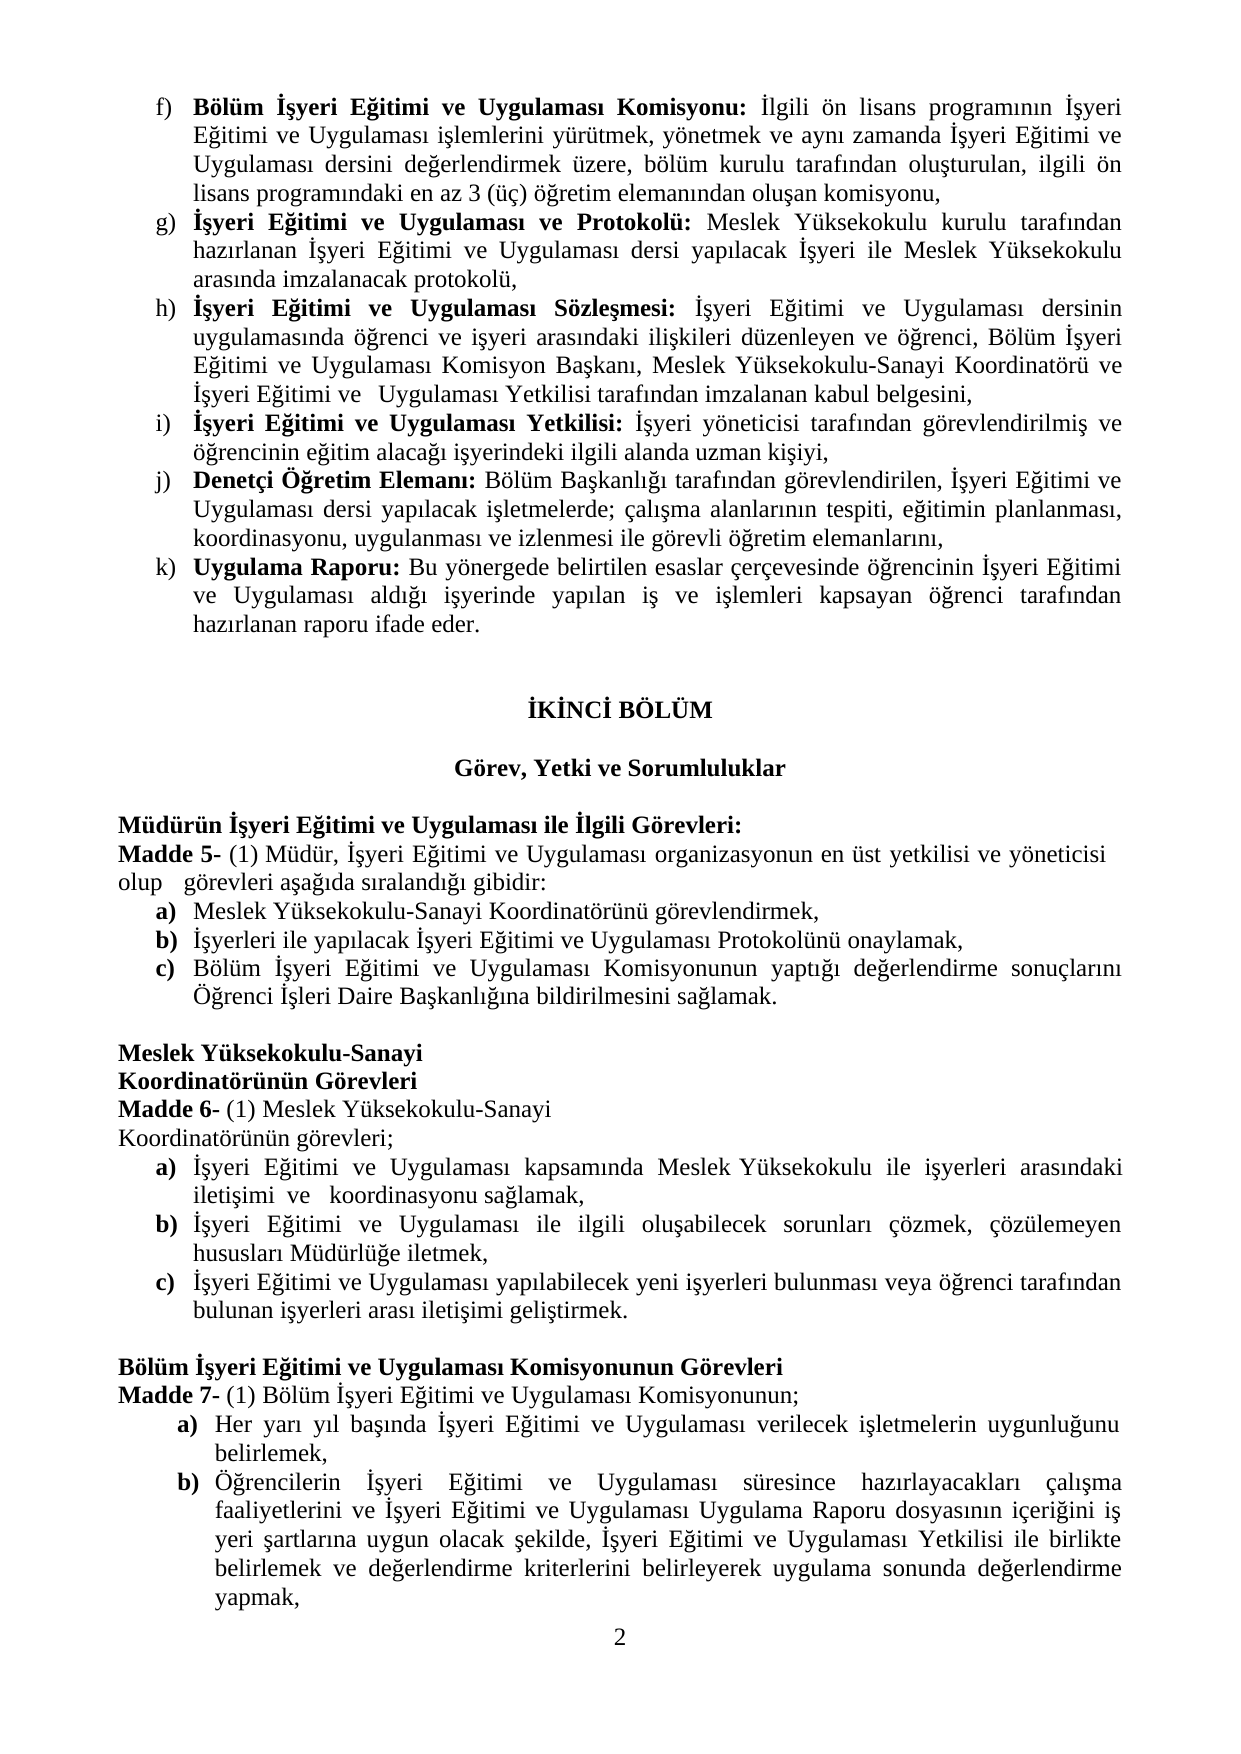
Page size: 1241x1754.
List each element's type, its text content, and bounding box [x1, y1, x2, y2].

list İşyeri Eğitimi ve Uygulaması yapılabilecek yeni işyerleri bulunması veya öğrenci tarafından bulunan işyerleri arası iletişimi geliştirmek. [155, 1267, 1122, 1324]
subtitle İKİNCİ BÖLÜM [332, 695, 908, 724]
list Denetçi Öğretim Elemanı: Bölüm Başkanlığı tarafından görevlendirilen, İşyeri Eğitimi ve Uygulaması dersi yapılacak işletmelerde; çalışma alanlarının tespiti, eğitimin planlanması, koordinasyonu, uygulanması ve izlenmesi ile görevli öğretim elemanlarını, [155, 465, 1122, 552]
list Her yarı yıl başında İşyeri Eğitimi ve Uygulaması verilecek işletmelerin uygunluğunu [177, 1409, 1134, 1438]
text Madde 5- (1) Müdür, İşyeri Eğitimi ve Uygulaması organizasyonun en üst yetkilisi ve yöneticisi olup görevleri aşağıda sıralandığı gibidir: [118, 839, 1134, 896]
text Görev, Yetki ve Sorumluluklar Müdürün İşyeri Eğitimi ve Uygulaması ile İlgili Görevleri: [118, 724, 865, 839]
list İşyeri Eğitimi ve Uygulaması Yetkilisi: İşyeri yöneticisi tarafından görevlendirilmiş ve öğrencinin eğitim alacağı işyerindeki ilgili alanda uzman kişiyi, [155, 408, 1122, 465]
text Madde 6- (1) Meslek Yüksekokulu-Sanayi Koordinatörünün görevleri; [118, 1095, 588, 1152]
text Meslek Yüksekokulu-Sanayi Koordinatörünün Görevleri [118, 1039, 588, 1095]
list İşyeri Eğitimi ve Uygulaması ile ilgili oluşabilecek sorunları çözmek, çözülemeyen hususları Müdürlüğe iletmek, [155, 1209, 1122, 1267]
list İşyerleri ile yapılacak İşyeri Eğitimi ve Uygulaması Protokolünü onaylamak, [155, 925, 1134, 954]
list Uygulama Raporu: Bu yönergede belirtilen esaslar çerçevesinde öğrencinin İşyeri Eğitimi ve Uygulaması aldığı işyerinde yapılan iş ve işlemleri kapsayan öğrenci tarafından hazırlanan raporu ifade eder. [155, 552, 1122, 638]
list İşyeri Eğitimi ve Uygulaması Sözleşmesi: İşyeri Eğitimi ve Uygulaması dersinin uygulamasında öğrenci ve işyeri arasındaki ilişkileri düzenleyen ve öğrenci, Bölüm İşyeri Eğitimi ve Uygulaması Komisyon Başkanı, Meslek Yüksekokulu-Sanayi Koordinatörü ve İşyeri Eğitimi ve Uygulaması Yetkilisi tarafından imzalanan kabul belgesini, [155, 293, 1123, 408]
list İşyeri Eğitimi ve Uygulaması ve Protokolü: Meslek Yüksekokulu kurulu tarafından hazırlanan İşyeri Eğitimi ve Uygulaması dersi yapılacak İşyeri ile Meslek Yüksekokulu arasında imzalanacak protokolü, [155, 207, 1122, 293]
list Meslek Yüksekokulu-Sanayi Koordinatörünü görevlendirmek, [155, 896, 1134, 925]
list Bölüm İşyeri Eğitimi ve Uygulaması Komisyonu: İlgili ön lisans programının İşyeri Eğitimi ve Uygulaması işlemlerini yürütmek, yönetmek ve aynı zamanda İşyeri Eğitimi ve Uygulaması dersini değerlendirmek üzere, bölüm kurulu tarafından oluşturulan, ilgili ön lisans programındaki en az 3 (üç) öğretim elemanından oluşan komisyonu, [155, 92, 1122, 207]
text Bölüm İşyeri Eğitimi ve Uygulaması Komisyonunun Görevleri [118, 1353, 874, 1381]
text belirlemek, [214, 1438, 1134, 1467]
list Bölüm İşyeri Eğitimi ve Uygulaması Komisyonunun yaptığı değerlendirme sonuçlarını Öğrenci İşleri Daire Başkanlığına bildirilmesini sağlamak. [155, 954, 1122, 1010]
list İşyeri Eğitimi ve Uygulaması kapsamında Meslek Yüksekokulu ile işyerleri arasındaki iletişimi ve koordinasyonu sağlamak, [155, 1152, 1123, 1209]
list Öğrencilerin İşyeri Eğitimi ve Uygulaması süresince hazırlayacakları çalışma faaliyetlerini ve İşyeri Eğitimi ve Uygulaması Uygulama Raporu dosyasının içeriğini iş yeri şartlarına uygun olacak şekilde, İşyeri Eğitimi ve Uygulaması Yetkilisi ile birlikte belirlemek ve değerlendirme kriterlerini belirleyerek uygulama sonunda değerlendirme yapmak, [177, 1467, 1122, 1610]
text Madde 7- (1) Bölüm İşyeri Eğitimi ve Uygulaması Komisyonunun; [118, 1381, 874, 1409]
